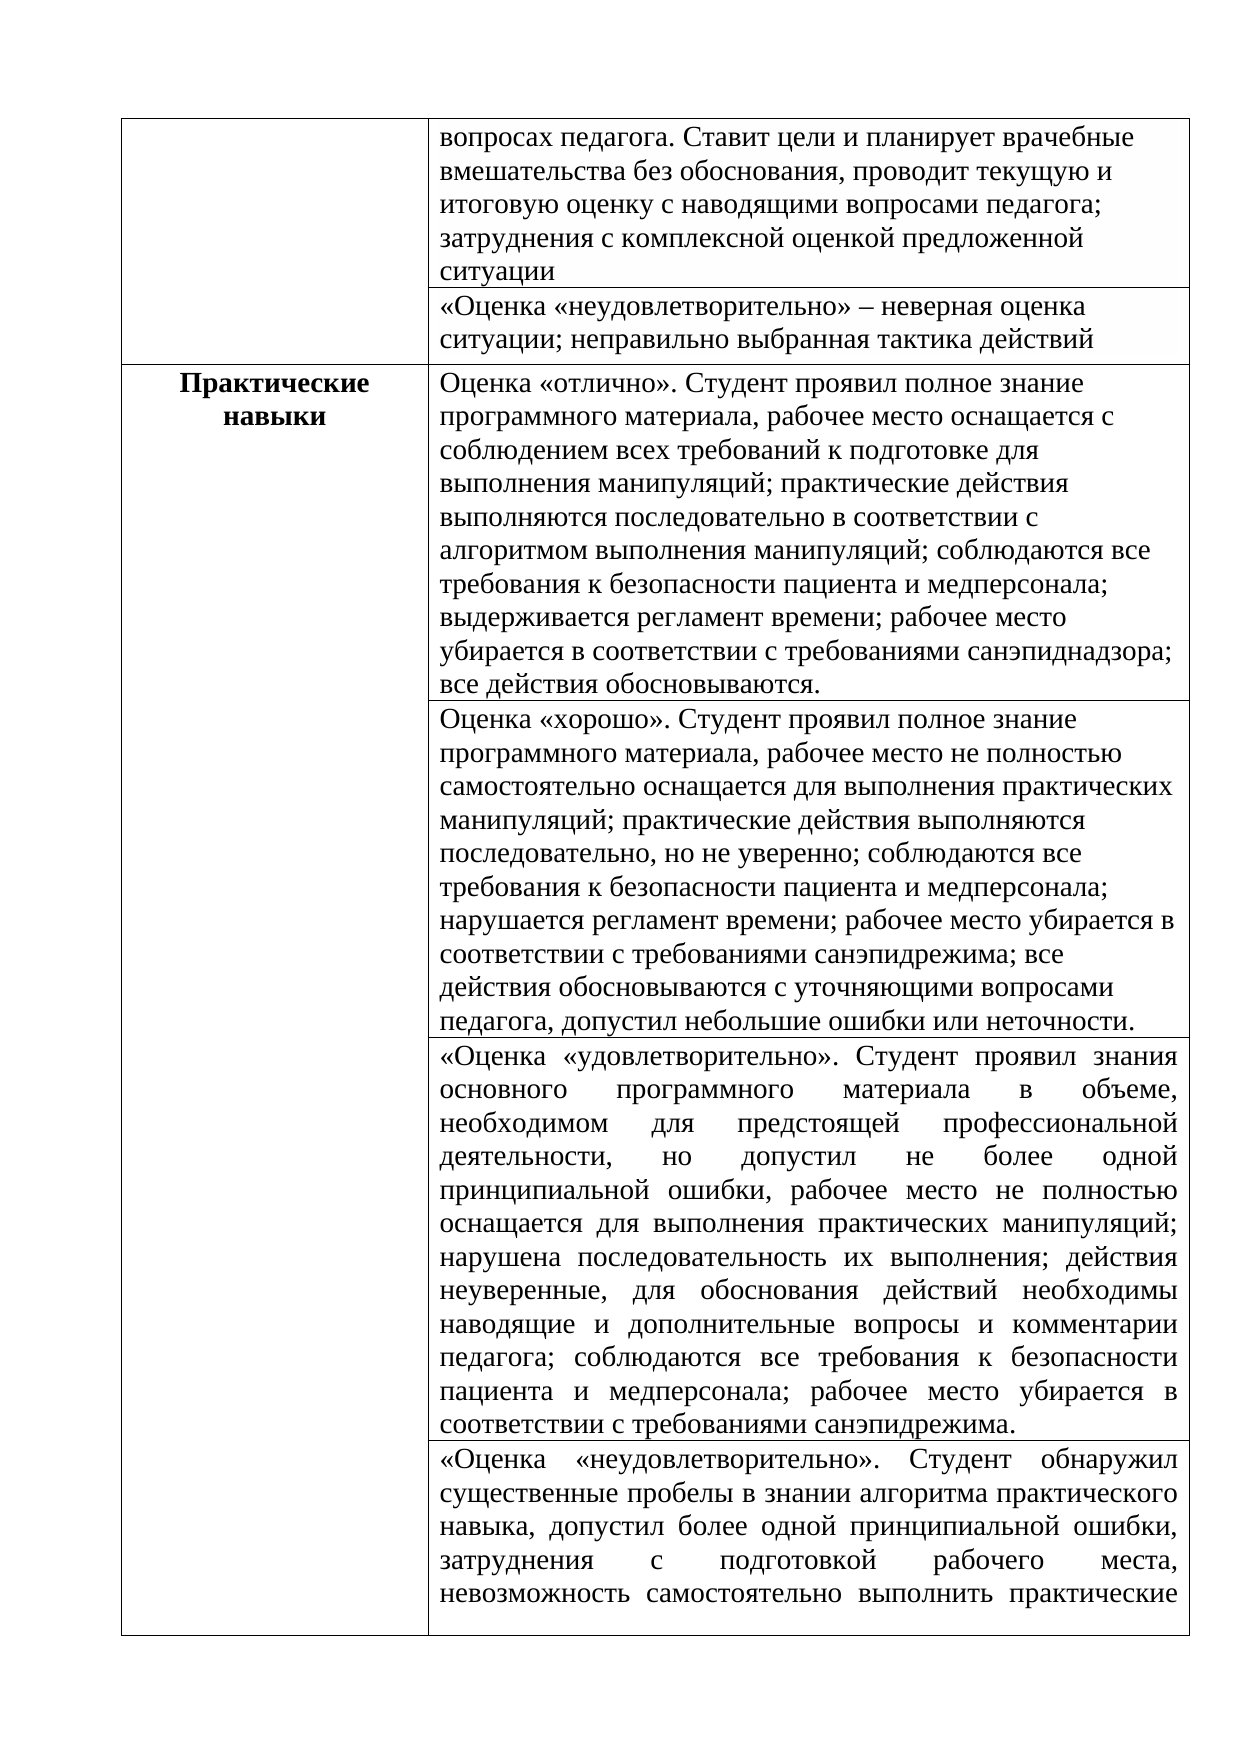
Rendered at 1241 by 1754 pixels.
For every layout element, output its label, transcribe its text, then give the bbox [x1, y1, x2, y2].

table_cell «Оценка «удовлетворительно». Студент проявил знания основного программного материала в объеме, необходимом для предстоящей профессиональной деятельности, но допустил не более одной принципиальной ошибки, рабочее место не полностью оснащается для выполнения практических манипуляций; нарушена последовательность их выполнения; действия неуверенные, для обоснования действий необходимы наводящие и дополнительные вопросы и комментарии педагога; соблюдаются все требования к безопасности пациента и медперсонала; рабочее место убирается в соответствии с требованиями санэпидрежима. [429, 1038, 1189, 1440]
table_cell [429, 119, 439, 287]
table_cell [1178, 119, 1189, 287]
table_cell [429, 1441, 1189, 1635]
table_cell «Оценка «неудовлетворительно» – неверная оценка ситуации; неправильно выбранная тактика действий [429, 288, 1189, 364]
table_cell Оценка «отлично». Студент проявил полное знание программного материала, рабочее место оснащается с соблюдением всех требований к подготовке для выполнения манипуляций; практические действия выполняются последовательно в соответствии с алгоритмом выполнения манипуляций; соблюдаются все требования к безопасности пациента и медперсонала; выдерживается регламент времени; рабочее место убирается в соответствии с требованиями санэпиднадзора; все действия обосновываются. [429, 365, 1189, 700]
table_cell Практические навыки [122, 365, 428, 1635]
table_cell Оценка «хорошо». Студент проявил полное знание программного материала, рабочее место не полностью самостоятельно оснащается для выполнения практических манипуляций; практические действия выполняются последовательно, но не уверенно; соблюдаются все требования к безопасности пациента и медперсонала; нарушается регламент времени; рабочее место убирается в соответствии с требованиями санэпидрежима; все действия обосновываются с уточняющими вопросами педагога, допустил небольшие ошибки или неточности. [429, 701, 1189, 1037]
